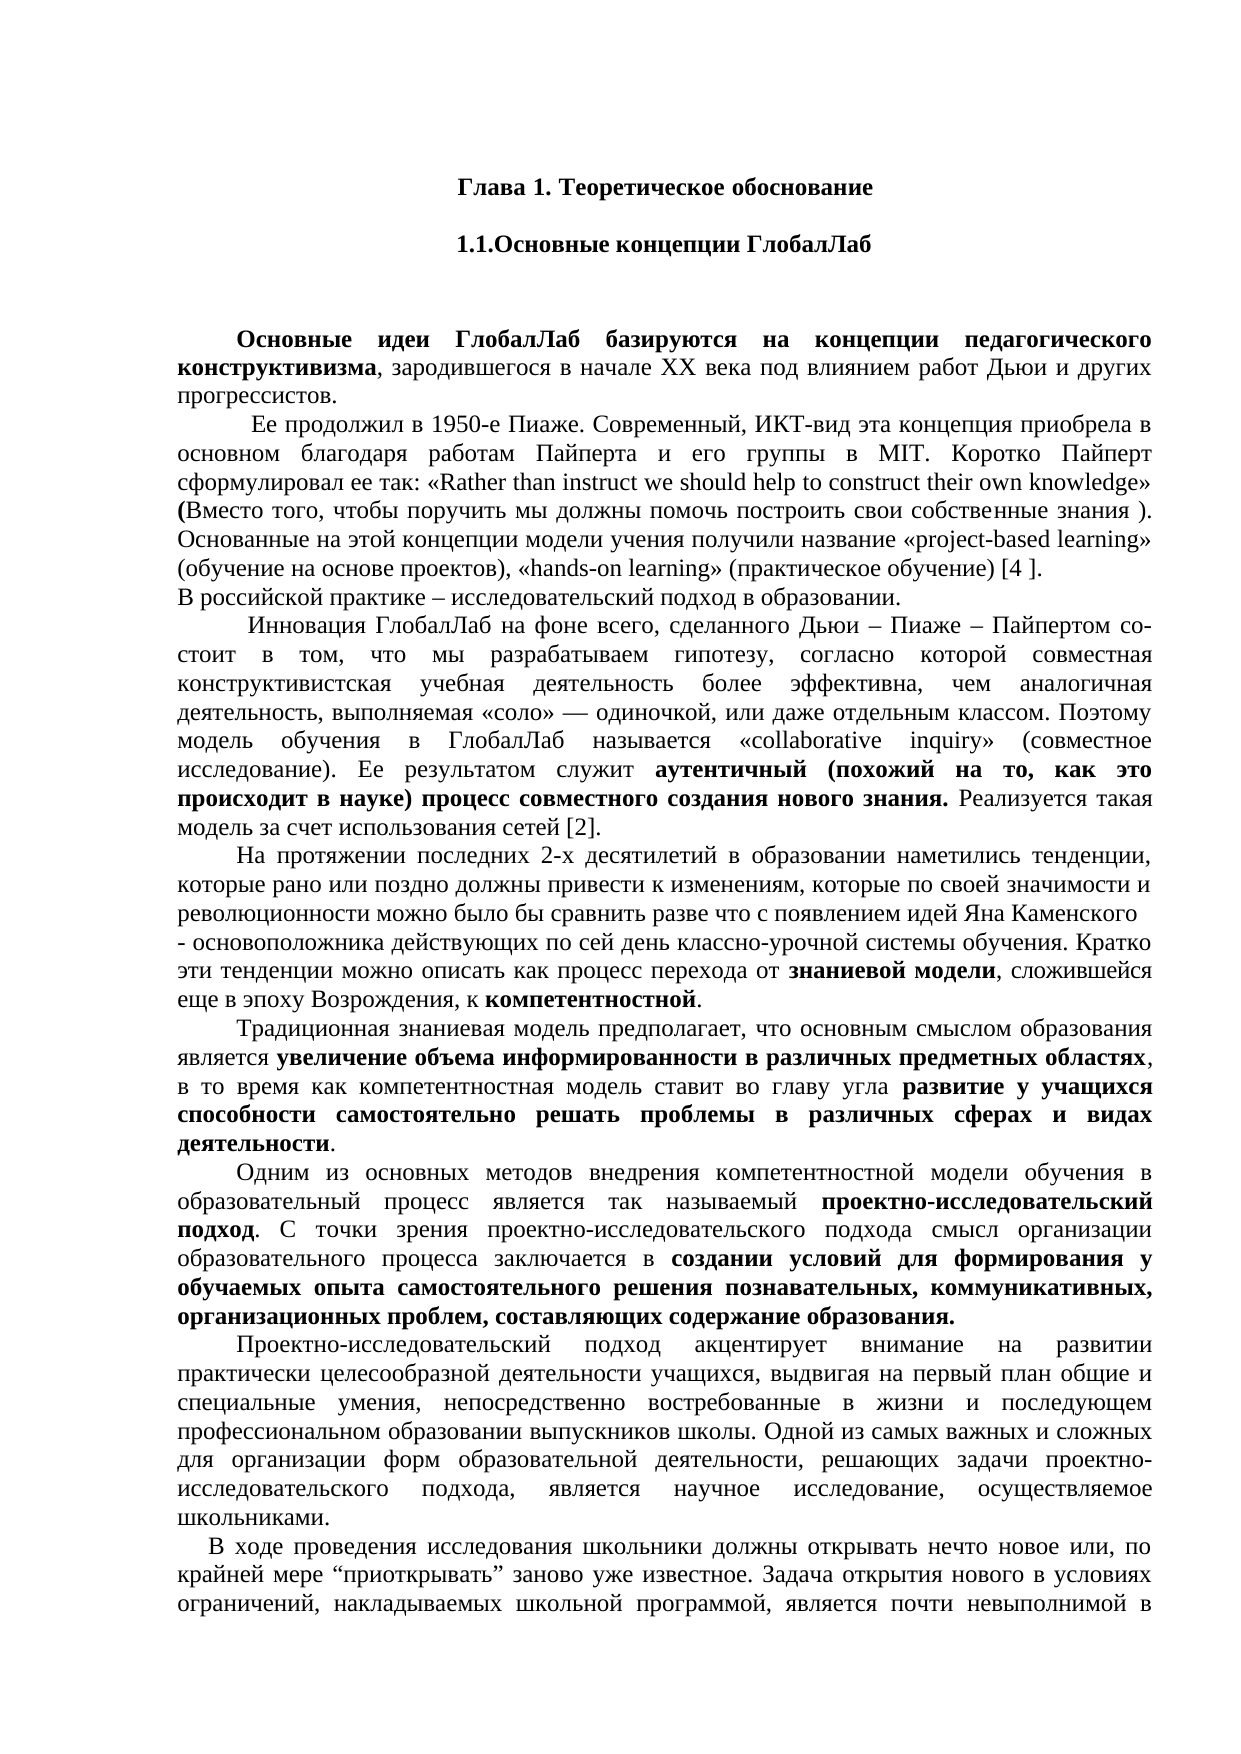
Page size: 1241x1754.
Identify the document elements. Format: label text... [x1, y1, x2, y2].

list основоположника действующих по сей день классно-урочной системы обучения. Кратко эти тенденции можно описать как процесс перехода от знаниевой модели, сложившейся еще в эпоху Возрождения, к компетентностной. [177, 927, 1152, 1013]
text Традиционная знаниевая модель предполагает, что основным смыслом образования является увеличение объема информированности в различных предметных областях, в то время как компетентностная модель ставит во главу угла развитие у учащихся способности самостоятельно решать проблемы в различных сферах и видах деятельности. [177, 1013, 1153, 1157]
text Ее продолжил в 1950-е Пиаже. Современный, ИКТ-вид эта концепция приобрела в основном благодаря работам Пайперта и его группы в MIT. Коротко Пайперт сформулировал ее так: «Rather than instruct we should help to construct their own knowledge» (Вместо того, чтобы поручить мы должны помочь построить свои собственные знания ). Основанные на этой концепции модели учения получили название «project-based learning» (обучение на основе проектов), «hands-on learning» (практическое обучение) [4 ]. [177, 409, 1153, 582]
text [177, 1531, 1152, 1617]
text Проектно-исследовательский подход акцентирует внимание на развитии практически целесообразной деятельности учащихся, выдвигая на первый план общие и специальные умения, непосредственно востребованные в жизни и последующем профессиональном образовании выпускников школы. Одной из самых важных и сложных для организации форм образовательной деятельности, решающих задачи проектно-исследовательского подхода, является научное исследование, осуществляемое школьниками. [177, 1329, 1153, 1531]
text На протяжении последних 2-х десятилетий в образовании наметились тенденции, которые рано или поздно должны привести к изменениям, которые по своей значимости и революционности можно было бы сравнить разве что с появлением идей Яна Каменского [177, 841, 1152, 927]
text Инновация ГлобалЛаб на фоне всего, сделанного Дьюи – Пиаже – Пайпертом со- стоит в том, что мы разрабатываем гипотезу, согласно которой совместная конструктивистская учебная деятельность более эффективна, чем аналогичная деятельность, выполняемая «соло» — одиночкой, или даже отдельным классом. Поэтому модель обучения в ГлобалЛаб называется «collaborative inquiry» (совместное исследование). Ее результатом служит аутентичный (похожий на то, как это происходит в науке) процесс совместного создания нового знания. Реализуется такая модель за счет использования сетей [2]. [177, 611, 1153, 841]
text Одним из основных методов внедрения компетентностной модели обучения в образовательный процесс является так называемый проектно-исследовательский подход. С точки зрения проектно-исследовательского подхода смысл организации образовательного процесса заключается в создании условий для формирования у обучаемых опыта самостоятельного решения познавательных, коммуникативных, организационных проблем, составляющих содержание образования. [177, 1157, 1153, 1329]
subtitle Глава 1. Теоретическое обоснование 1.1.Основные концепции ГлобалЛаб [456, 172, 873, 257]
text В российской практике – исследовательский подход в образовании. [177, 582, 1228, 611]
text Основные идеи ГлобалЛаб базируются на концепции педагогического конструктивизма, зародившегося в начале ХХ века под влиянием работ Дьюи и других прогрессистов. [177, 325, 1152, 409]
